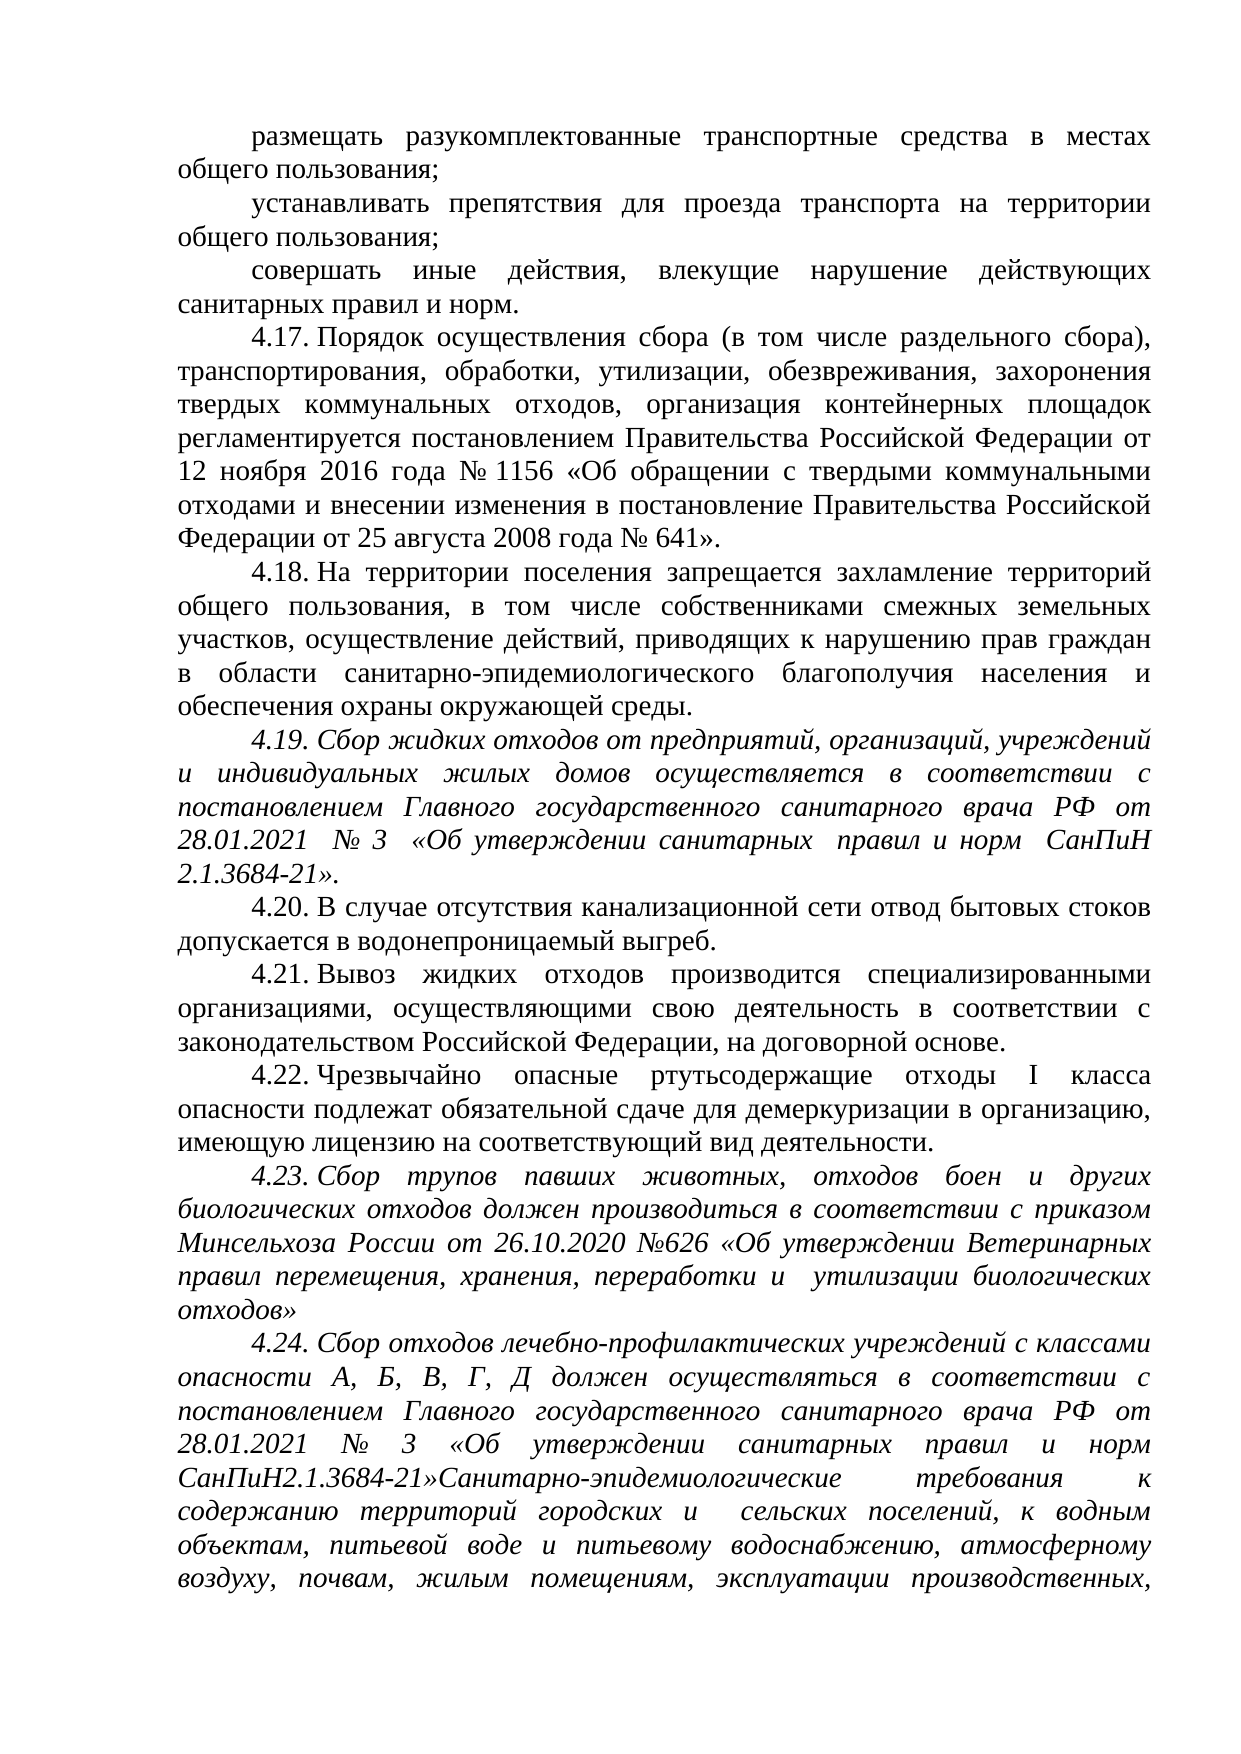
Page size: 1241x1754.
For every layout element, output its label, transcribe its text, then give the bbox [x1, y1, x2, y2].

text 4.17. Порядок осуществления сбора (в том числе раздельного сбора), транспортирования, обработки, утилизации, обезвреживания, захоронения твердых коммунальных отходов, организация контейнерных площадок регламентируется постановлением Правительства Российской Федерации от 12 ноября 2016 года № 1156 «Об обращении с твердыми коммунальными отходами и внесении изменения в постановление Правительства Российской Федерации от 25 августа 2008 года № 641». [177, 319, 1152, 554]
text 4.23. Сбор трупов павших животных, отходов боен и других биологических отходов должен производиться в соответствии с приказом Минсельхоза России от 26.10.2020 №626 «Об утверждении Ветеринарных правил перемещения, хранения, переработки и утилизации биологических отходов» [177, 1158, 1152, 1326]
text 4.18. На территории поселения запрещается захламление территорий общего пользования, в том числе собственниками смежных земельных участков, осуществление действий, приводящих к нарушению прав граждан в области санитарно-эпидемиологического благополучия населения и обеспечения охраны окружающей среды. [177, 554, 1152, 722]
text 4.22. Чрезвычайно опасные ртутьсодержащие отходы I класса опасности подлежат обязательной сдаче для демеркуризации в организацию, имеющую лицензию на соответствующий вид деятельности. [177, 1057, 1152, 1158]
text устанавливать препятствия для проезда транспорта на территории общего пользования; [177, 185, 1152, 252]
text размещать разукомплектованные транспортные средства в местах общего пользования; [177, 118, 1152, 185]
text 4.19. Сбор жидких отходов от предприятий, организаций, учреждений и индивидуальных жилых домов осуществляется в соответствии с постановлением Главного государственного санитарного врача РФ от 28.01.2021 № 3 «Об утверждении санитарных правил и норм СанПиН 2.1.3684-21». [177, 722, 1152, 889]
text 4.20. В случае отсутствия канализационной сети отвод бытовых стоков допускается в водонепроницаемый выгреб. [177, 889, 1152, 957]
text 4.21. Вывоз жидких отходов производится специализированными организациями, осуществляющими свою деятельность в соответствии с законодательством Российской Федерации, на договорной основе. [177, 957, 1152, 1057]
text совершать иные действия, влекущие нарушение действующих санитарных правил и норм. [177, 252, 1152, 319]
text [177, 1326, 1152, 1594]
